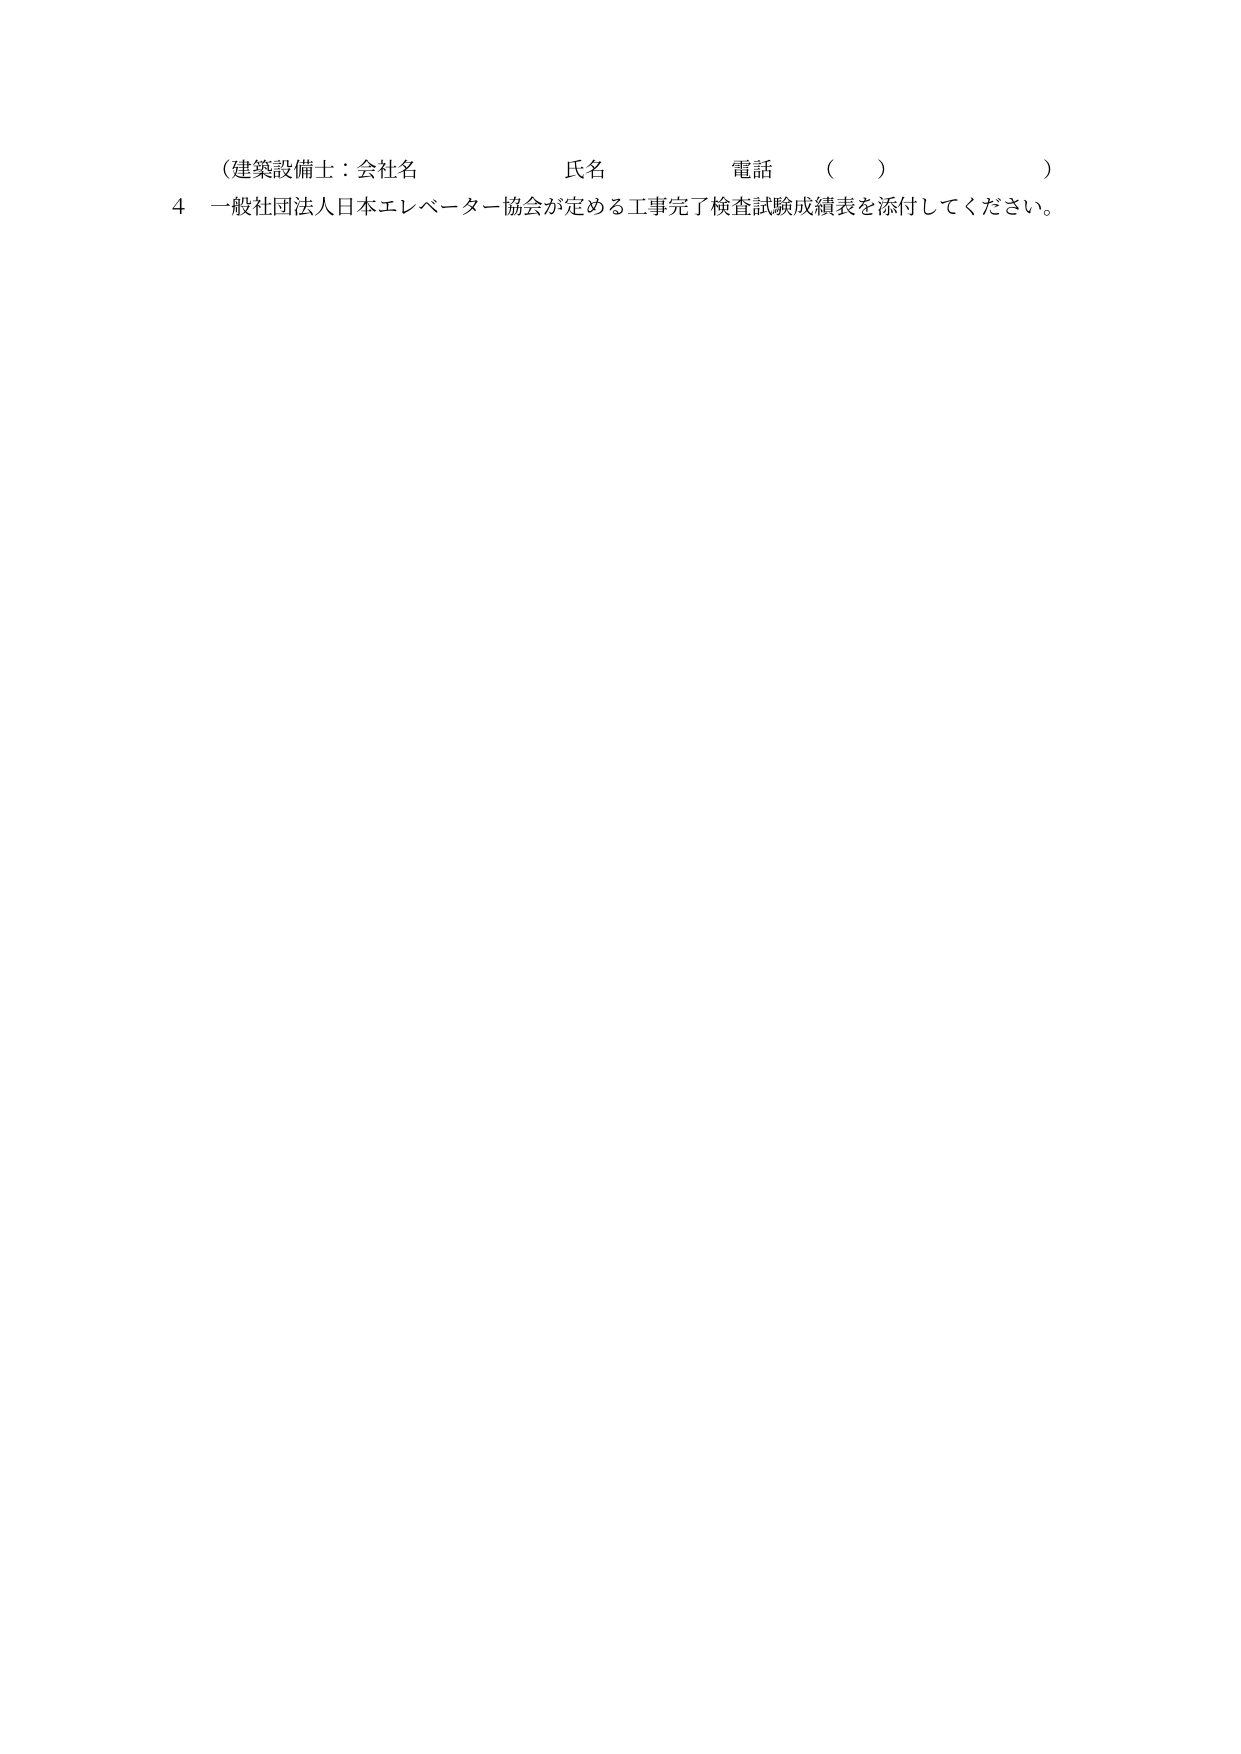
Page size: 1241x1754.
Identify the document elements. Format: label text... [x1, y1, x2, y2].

text ４ 一般社団法人日本エレベーター協会が定める工事完了検査試験成績表を添付してください。 [168, 187, 1122, 224]
text （建築設備士：会社名 氏名 電話 （ ） ） [189, 150, 1122, 187]
